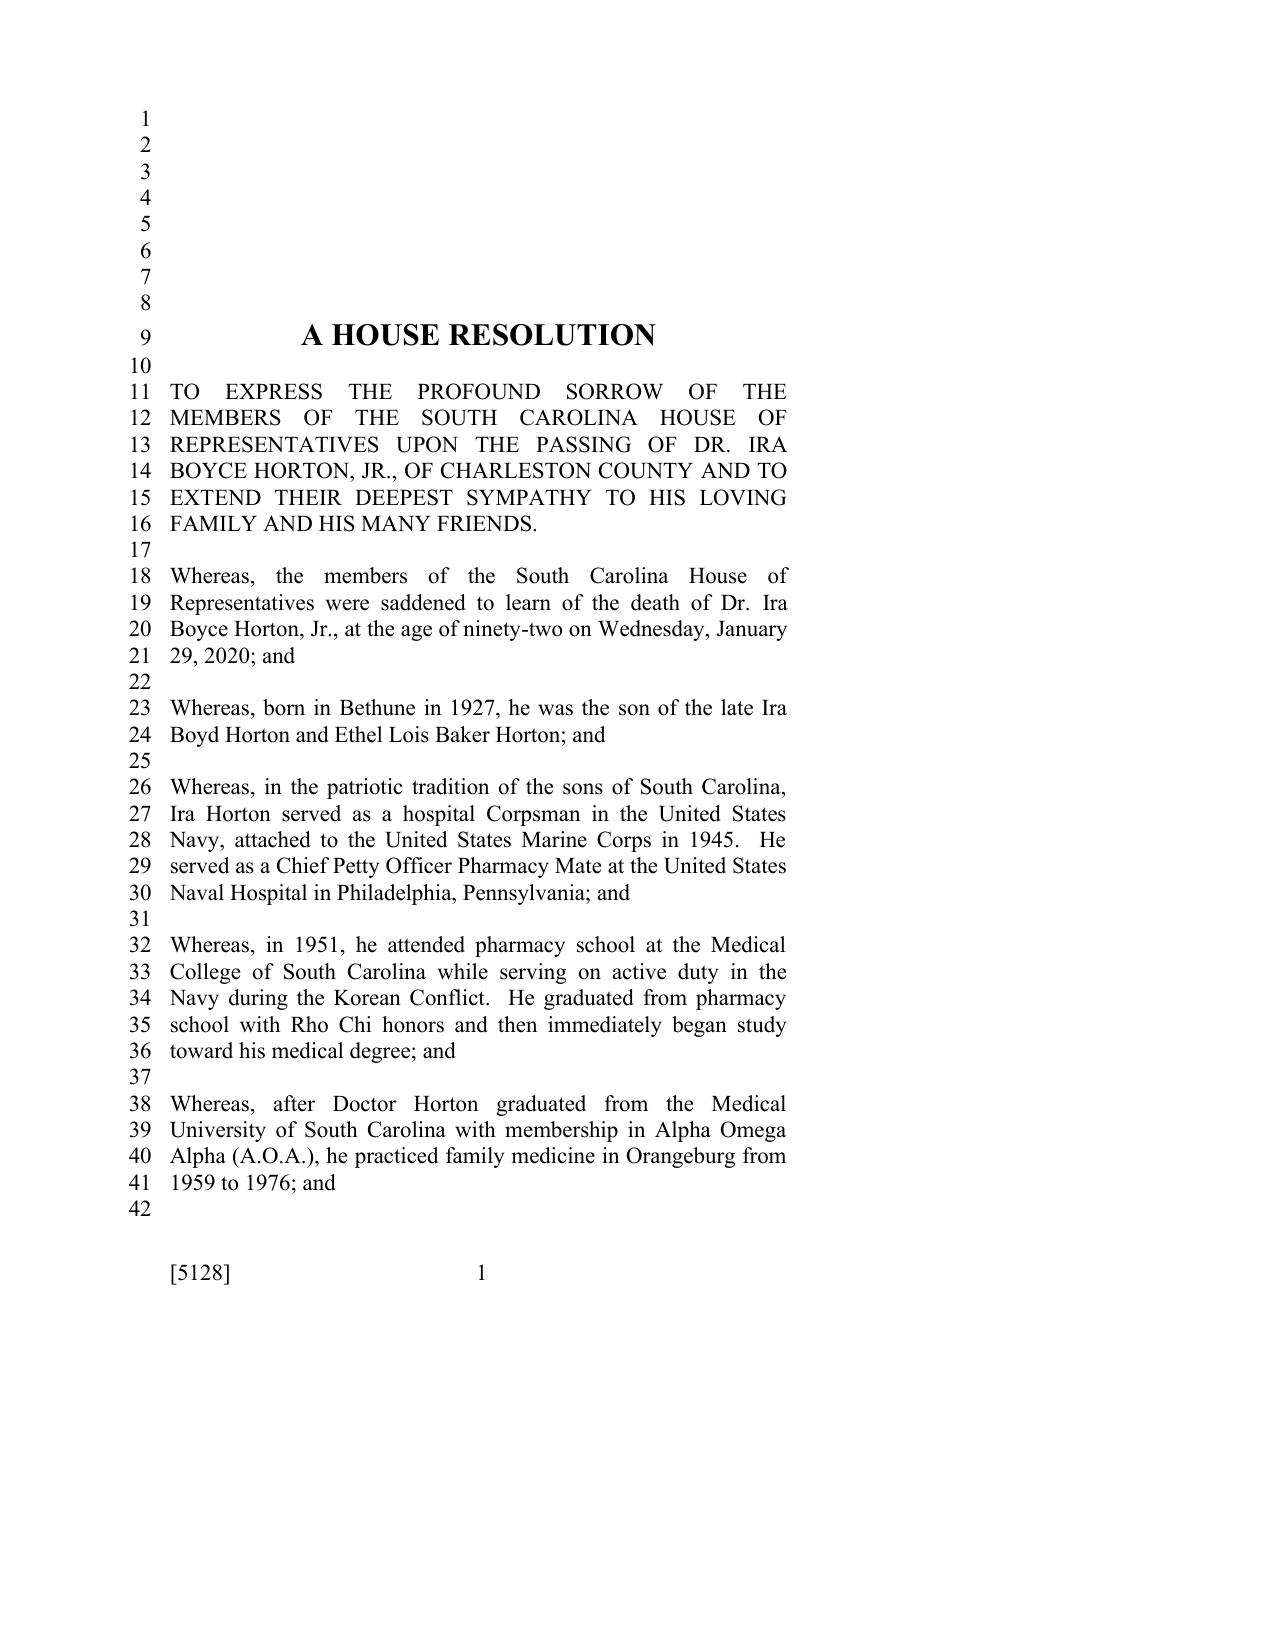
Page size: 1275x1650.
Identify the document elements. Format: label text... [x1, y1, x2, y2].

text Whereas, in 1951, he attended pharmacy school at the Medical College of South Carolina while serving on active duty in the Navy during the Korean Conflict. He graduated from pharmacy school with Rho Chi honors and then immediately began study toward his medical degree; and [169, 932, 787, 1063]
text A HOUSE RESOLUTION [169, 316, 787, 352]
text Whereas, born in Bethune in 1927, he was the son of the late Ira Boyd Horton and Ethel Lois Baker Horton; and [169, 694, 787, 747]
text Whereas, the members of the South Carolina House of Representatives were saddened to learn of the death of Dr. Ira Boyce Horton, Jr., at the age of ninety-two on Wednesday, January 29, 2020; and [169, 563, 787, 668]
text TO EXPRESS THE PROFOUND SORROW OF THE MEMBERS OF THE SOUTH CAROLINA HOUSE OF REPRESENTATIVES UPON THE PASSING OF DR. IRA BOYCE HORTON, JR., OF CHARLESTON COUNTY AND TO EXTEND THEIR DEEPEST SYMPATHY TO HIS LOVING FAMILY AND HIS MANY FRIENDS. [169, 378, 787, 536]
text Whereas, in the patriotic tradition of the sons of South Carolina, Ira Horton served as a hospital Corpsman in the United States Navy, attached to the United States Marine Corps in 1945. He served as a Chief Petty Officer Pharmacy Mate at the United States Naval Hospital in Philadelphia, Pennsylvania; and [169, 773, 787, 905]
text Whereas, after Doctor Horton graduated from the Medical University of South Carolina with membership in Alpha Omega Alpha (A.O.A.), he practiced family medicine in Orangeburg from 1959 to 1976; and [169, 1090, 787, 1195]
